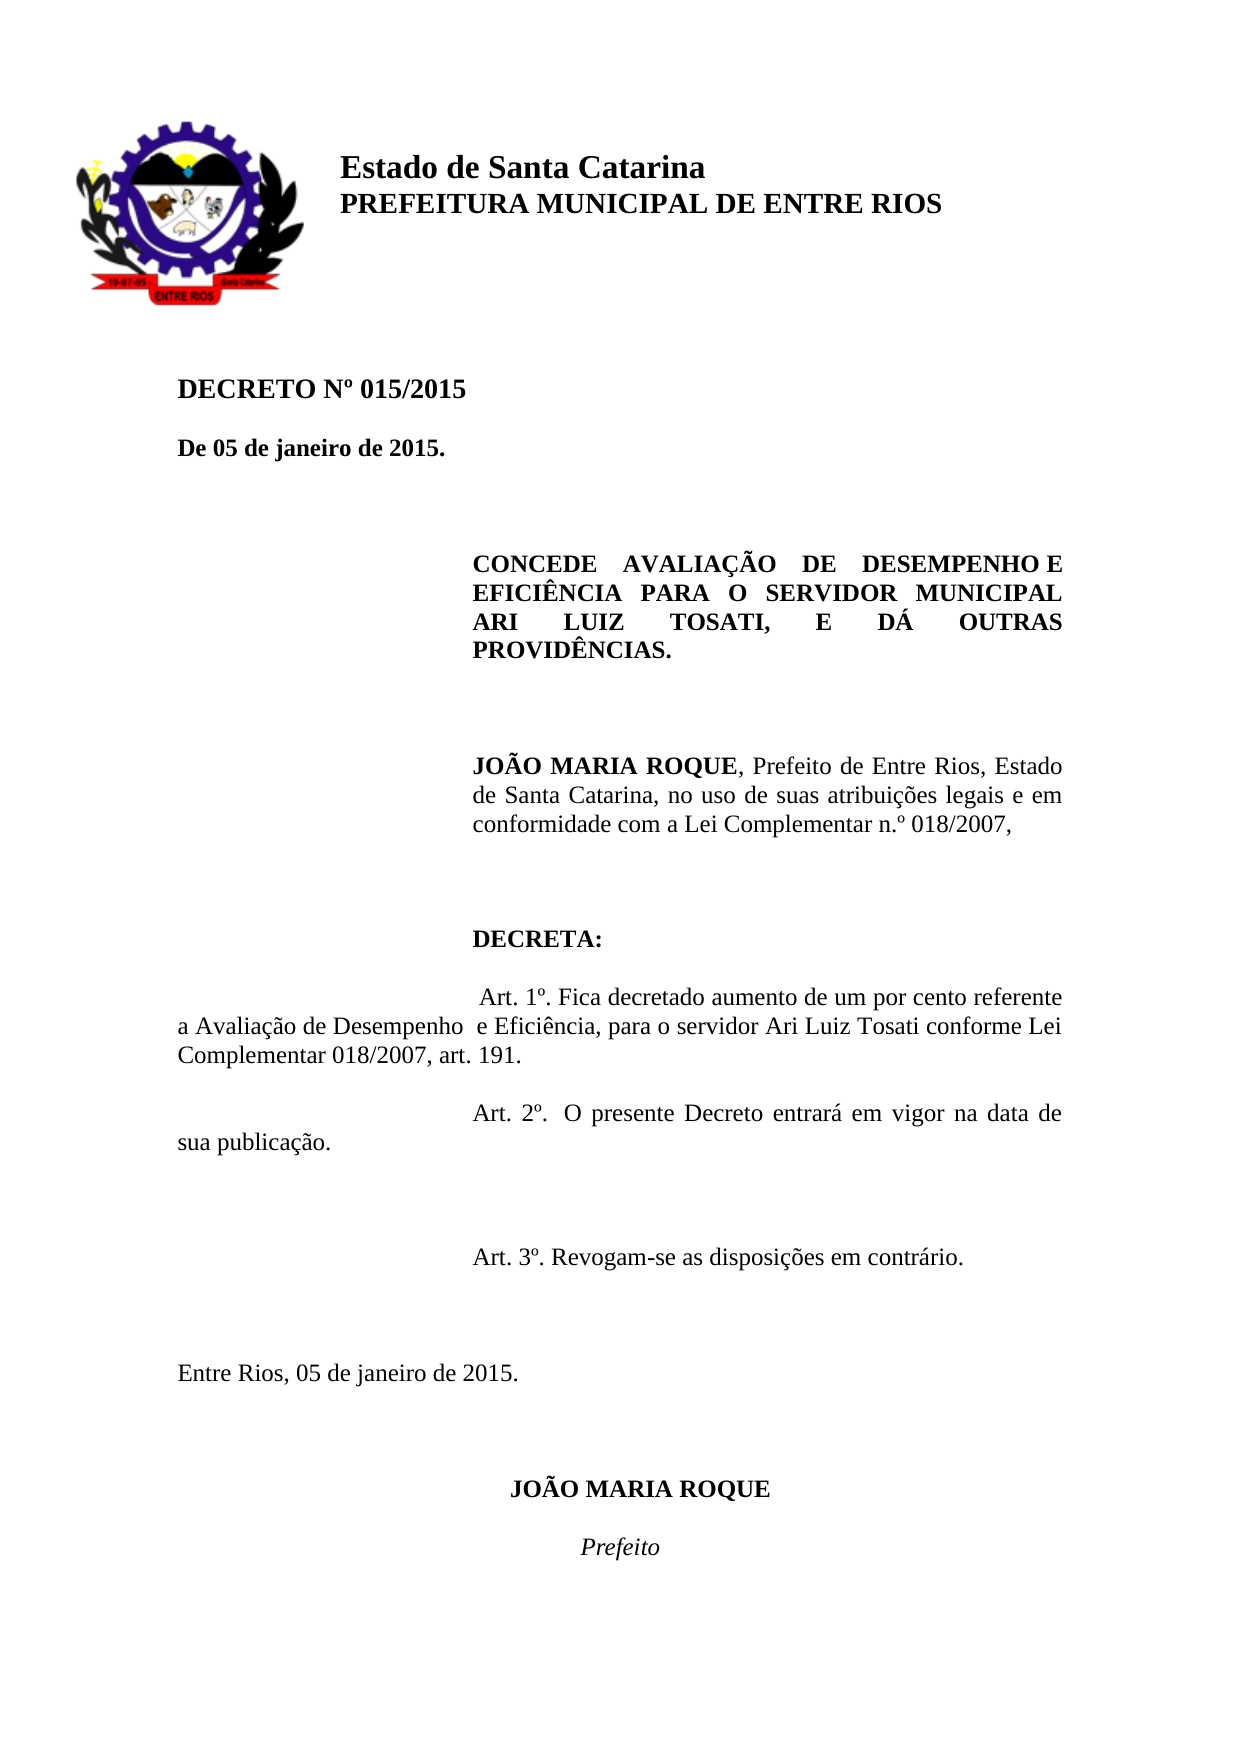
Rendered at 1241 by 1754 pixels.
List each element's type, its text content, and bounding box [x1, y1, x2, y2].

text JOÃO MARIA ROQUE [177, 1474, 1063, 1503]
text De 05 de janeiro de 2015. [177, 433, 1063, 462]
text Estado de Santa Catarina [340, 148, 1026, 186]
picture [72, 108, 307, 321]
text JOÃO MARIA ROQUE, Prefeito de Entre Rios, Estado de Santa Catarina, no uso de suas atribuições legais e em conformidade com a Lei Complementar n.º 018/2007, [472, 751, 1063, 837]
text Art. 2º. O presente Decreto entrará em vigor na data de sua publicação. [177, 1098, 1063, 1155]
text DECRETO Nº 015/2015 [177, 372, 1063, 404]
text CONCEDE AVALIAÇÃO DE DESEMPENHO E EFICIÊNCIA PARA O SERVIDOR MUNICIPAL ARI LUIZ TOSATI, E DÁ OUTRAS PROVIDÊNCIAS. [472, 549, 1063, 664]
text Prefeito [177, 1532, 1063, 1561]
text Art. 1º. Fica decretado aumento de um por cento referente a Avaliação de Desempenho e Eficiência, para o servidor Ari Luiz Tosati conforme Lei Complementar 018/2007, art. 191. [177, 982, 1063, 1069]
text Art. 3º. Revogam-se as disposições em contrário. [177, 1242, 1063, 1271]
text PREFEITURA MUNICIPAL DE ENTRE RIOS [340, 186, 1063, 219]
text DECRETA: [177, 924, 1063, 953]
text Entre Rios, 05 de janeiro de 2015. [177, 1358, 1063, 1387]
